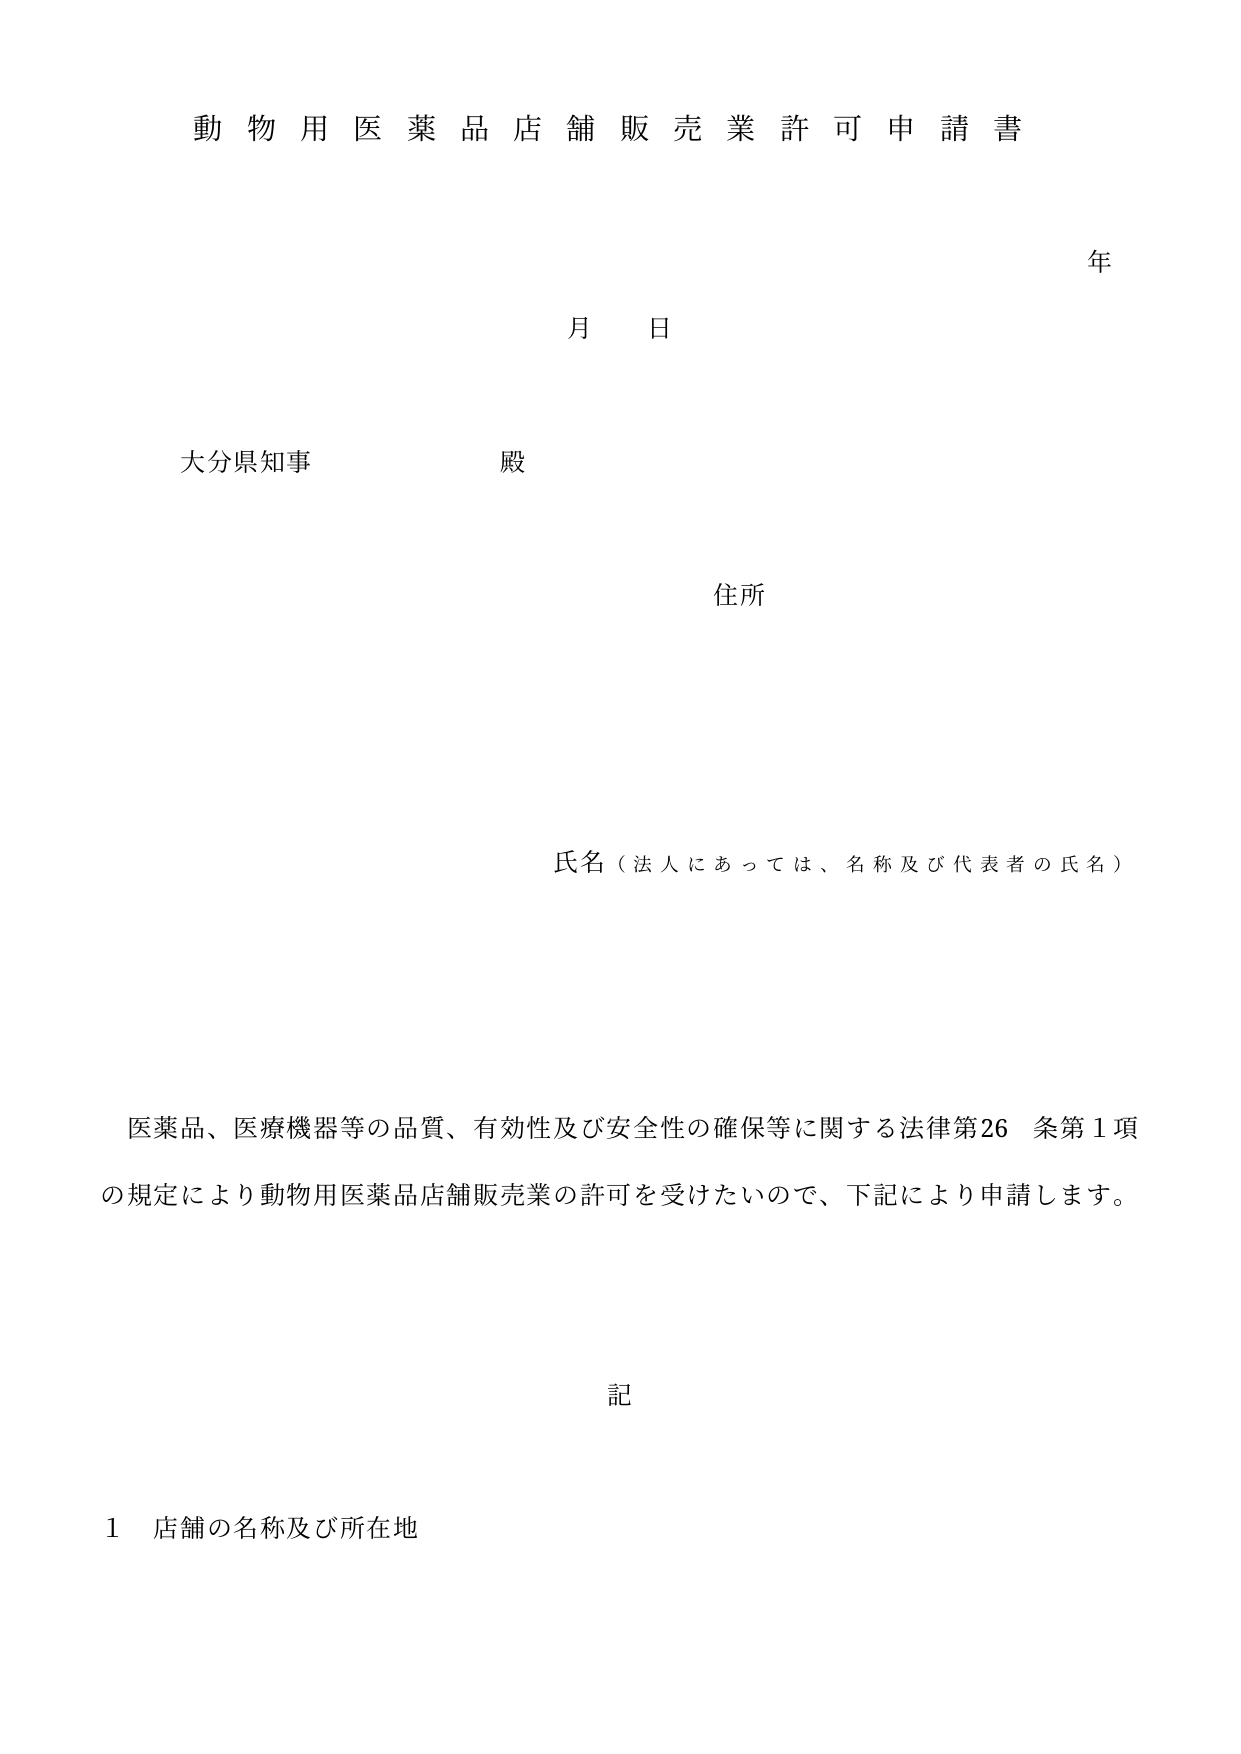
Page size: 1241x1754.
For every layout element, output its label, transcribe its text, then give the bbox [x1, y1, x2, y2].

text 大分県知事 殿 [100, 427, 1140, 494]
subtitle 記 [100, 1360, 1140, 1427]
text 氏名（法人にあっては、名称及び代表者の氏名） [100, 827, 1140, 894]
text 医薬品、医療機器等の品質、有効性及び安全性の確保等に関する法律第26条第１項の規定により動物用医薬品店舗販売業の許可を受けたいので、下記により申請します。 [100, 1094, 1140, 1227]
text １ 店舗の名称及び所在地 [100, 1494, 1140, 1560]
text 住所 [100, 560, 1140, 627]
text 動物用医薬品店舗販売業許可申請書 [100, 94, 1140, 160]
text 年 月 日 [100, 227, 1140, 360]
